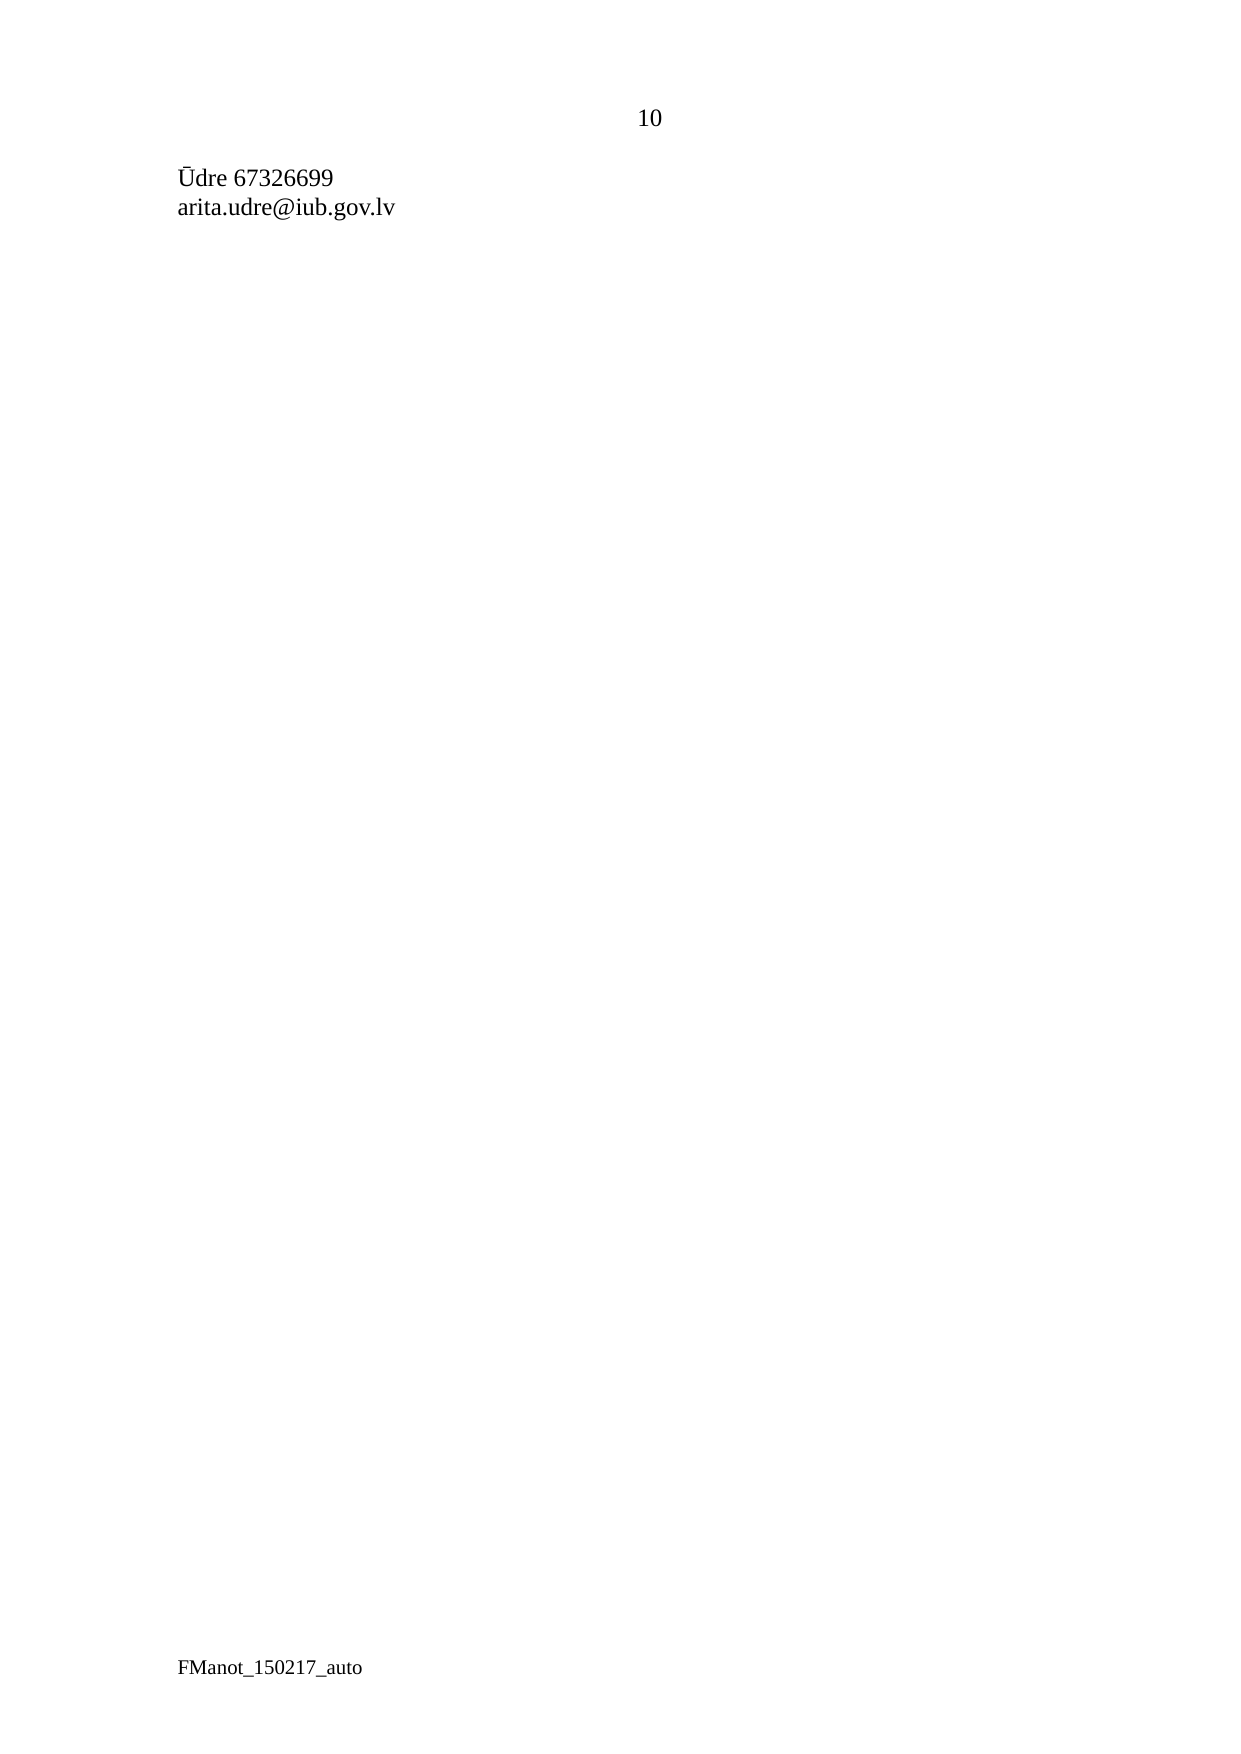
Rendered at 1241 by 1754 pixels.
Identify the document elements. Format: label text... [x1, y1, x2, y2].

text Ūdre 67326699 [177, 163, 1122, 192]
text arita.udre@iub.gov.lv [177, 192, 1122, 221]
